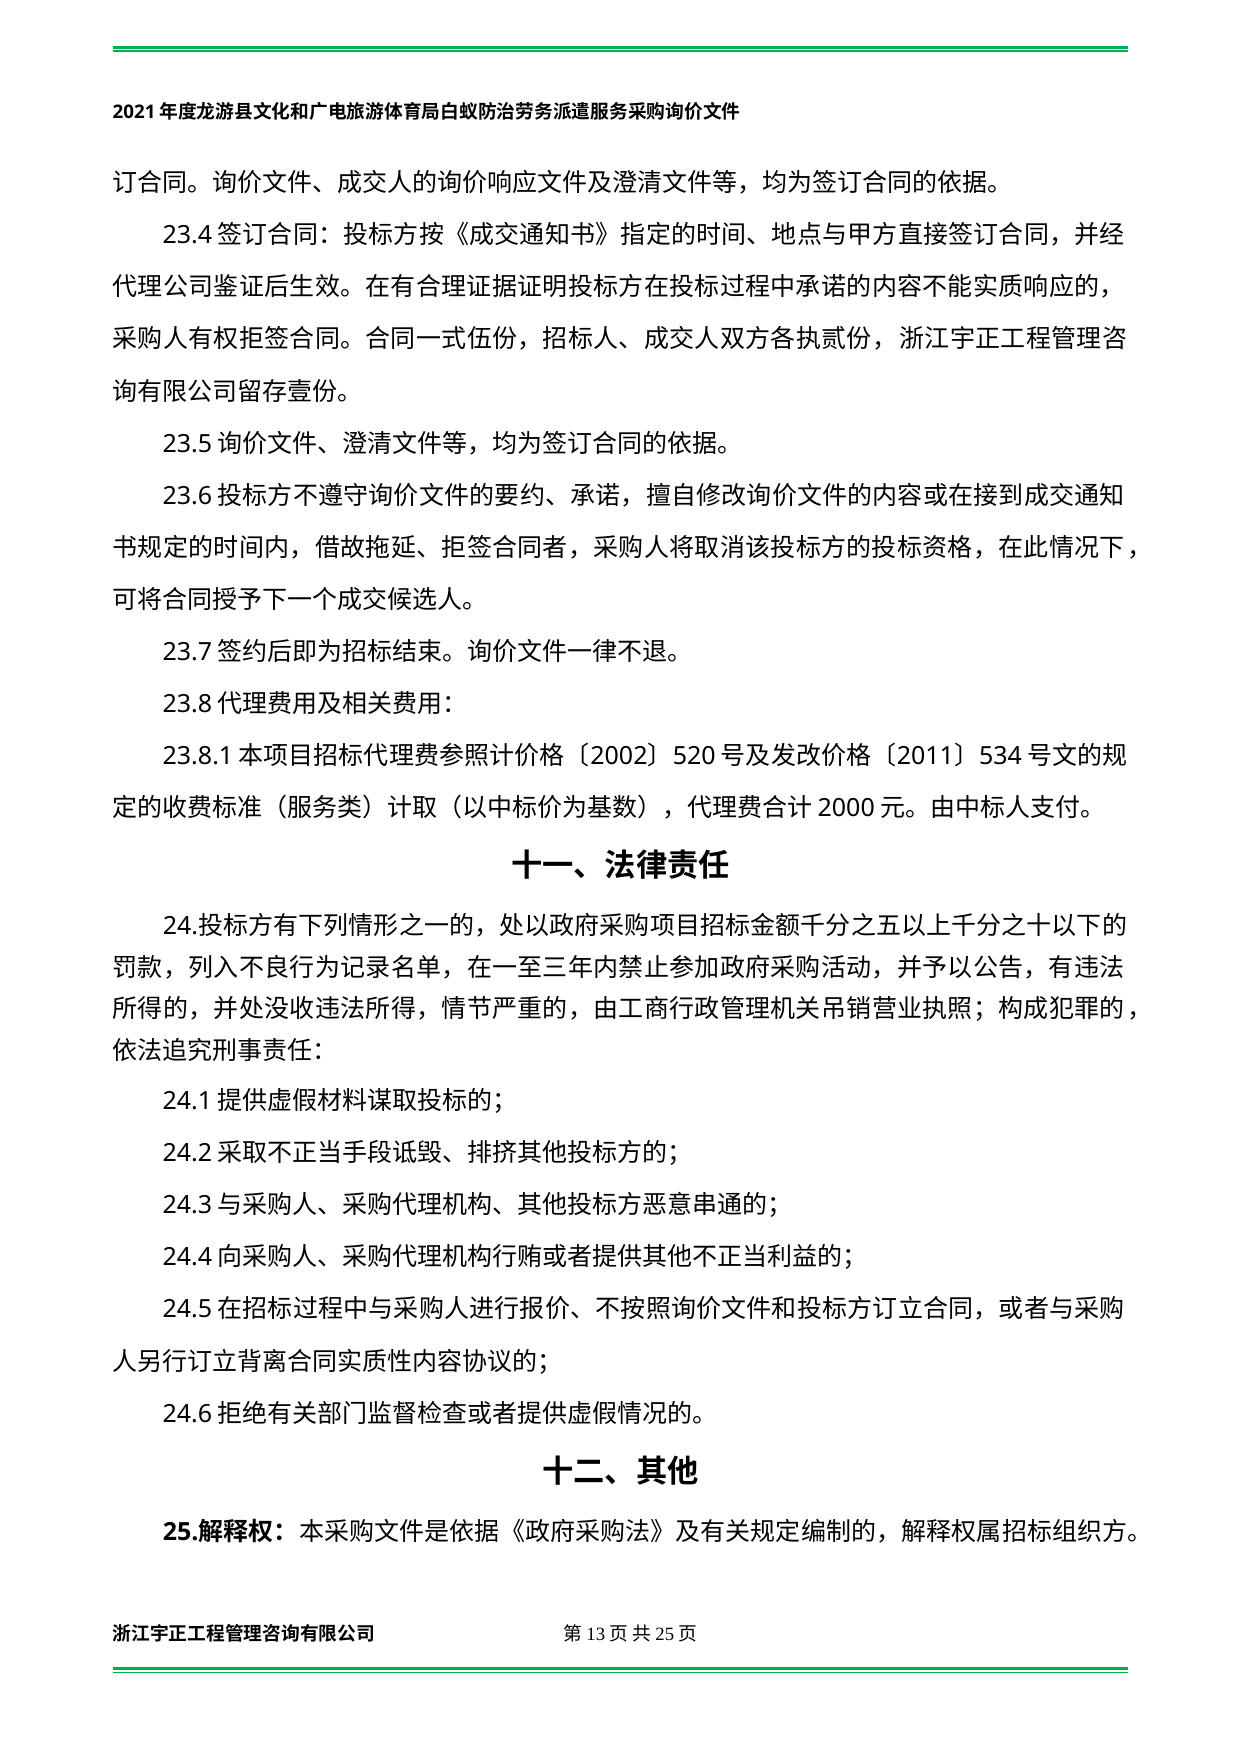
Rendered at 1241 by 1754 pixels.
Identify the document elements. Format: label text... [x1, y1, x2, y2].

text 23.8代理费用及相关费用： [112, 671, 1128, 723]
text 24.投标方有下列情形之一的，处以政府采购项目招标金额千分之五以上千分之十以下的罚款，列入不良行为记录名单，在一至三年内禁止参加政府采购活动，并予以公告，有违法所得的，并处没收违法所得，情节严重的，由工商行政管理机关吊销营业执照；构成犯罪的，依法追究刑事责任： [112, 901, 1128, 1068]
text 25.解释权：本采购文件是依据《政府采购法》及有关规定编制的，解释权属招标组织方。 [112, 1507, 1128, 1590]
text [112, 150, 1128, 202]
text 24.3与采购人、采购代理机构、其他投标方恶意串通的； [112, 1172, 1128, 1224]
subtitle 十一、法律责任 [112, 843, 1128, 885]
text 24.1提供虚假材料谋取投标的； [112, 1068, 1128, 1120]
text 24.4向采购人、采购代理机构行贿或者提供其他不正当利益的； [112, 1224, 1128, 1276]
text 23.6投标方不遵守询价文件的要约、承诺，擅自修改询价文件的内容或在接到成交通知书规定的时间内，借故拖延、拒签合同者，采购人将取消该投标方的投标资格，在此情况下，可将合同授予下一个成交候选人。 [112, 462, 1128, 619]
text 23.5询价文件、澄清文件等，均为签订合同的依据。 [112, 410, 1128, 462]
subtitle 十二、其他 [112, 1449, 1128, 1490]
text 24.6拒绝有关部门监督检查或者提供虚假情况的。 [112, 1380, 1128, 1432]
text 23.8.1本项目招标代理费参照计价格〔2002〕520号及发改价格〔2011〕534号文的规定的收费标准（服务类）计取（以中标价为基数），代理费合计2000元。由中标人支付。 [112, 723, 1128, 827]
text 23.4签订合同：投标方按《成交通知书》指定的时间、地点与甲方直接签订合同，并经代理公司鉴证后生效。在有合理证据证明投标方在投标过程中承诺的内容不能实质响应的，采购人有权拒签合同。合同一式伍份，招标人、成交人双方各执贰份，浙江宇正工程管理咨询有限公司留存壹份。 [112, 202, 1128, 410]
text 23.7签约后即为招标结束。询价文件一律不退。 [112, 619, 1128, 671]
text 24.5在招标过程中与采购人进行报价、不按照询价文件和投标方订立合同，或者与采购人另行订立背离合同实质性内容协议的； [112, 1276, 1128, 1380]
text 24.2采取不正当手段诋毁、排挤其他投标方的； [112, 1120, 1128, 1172]
